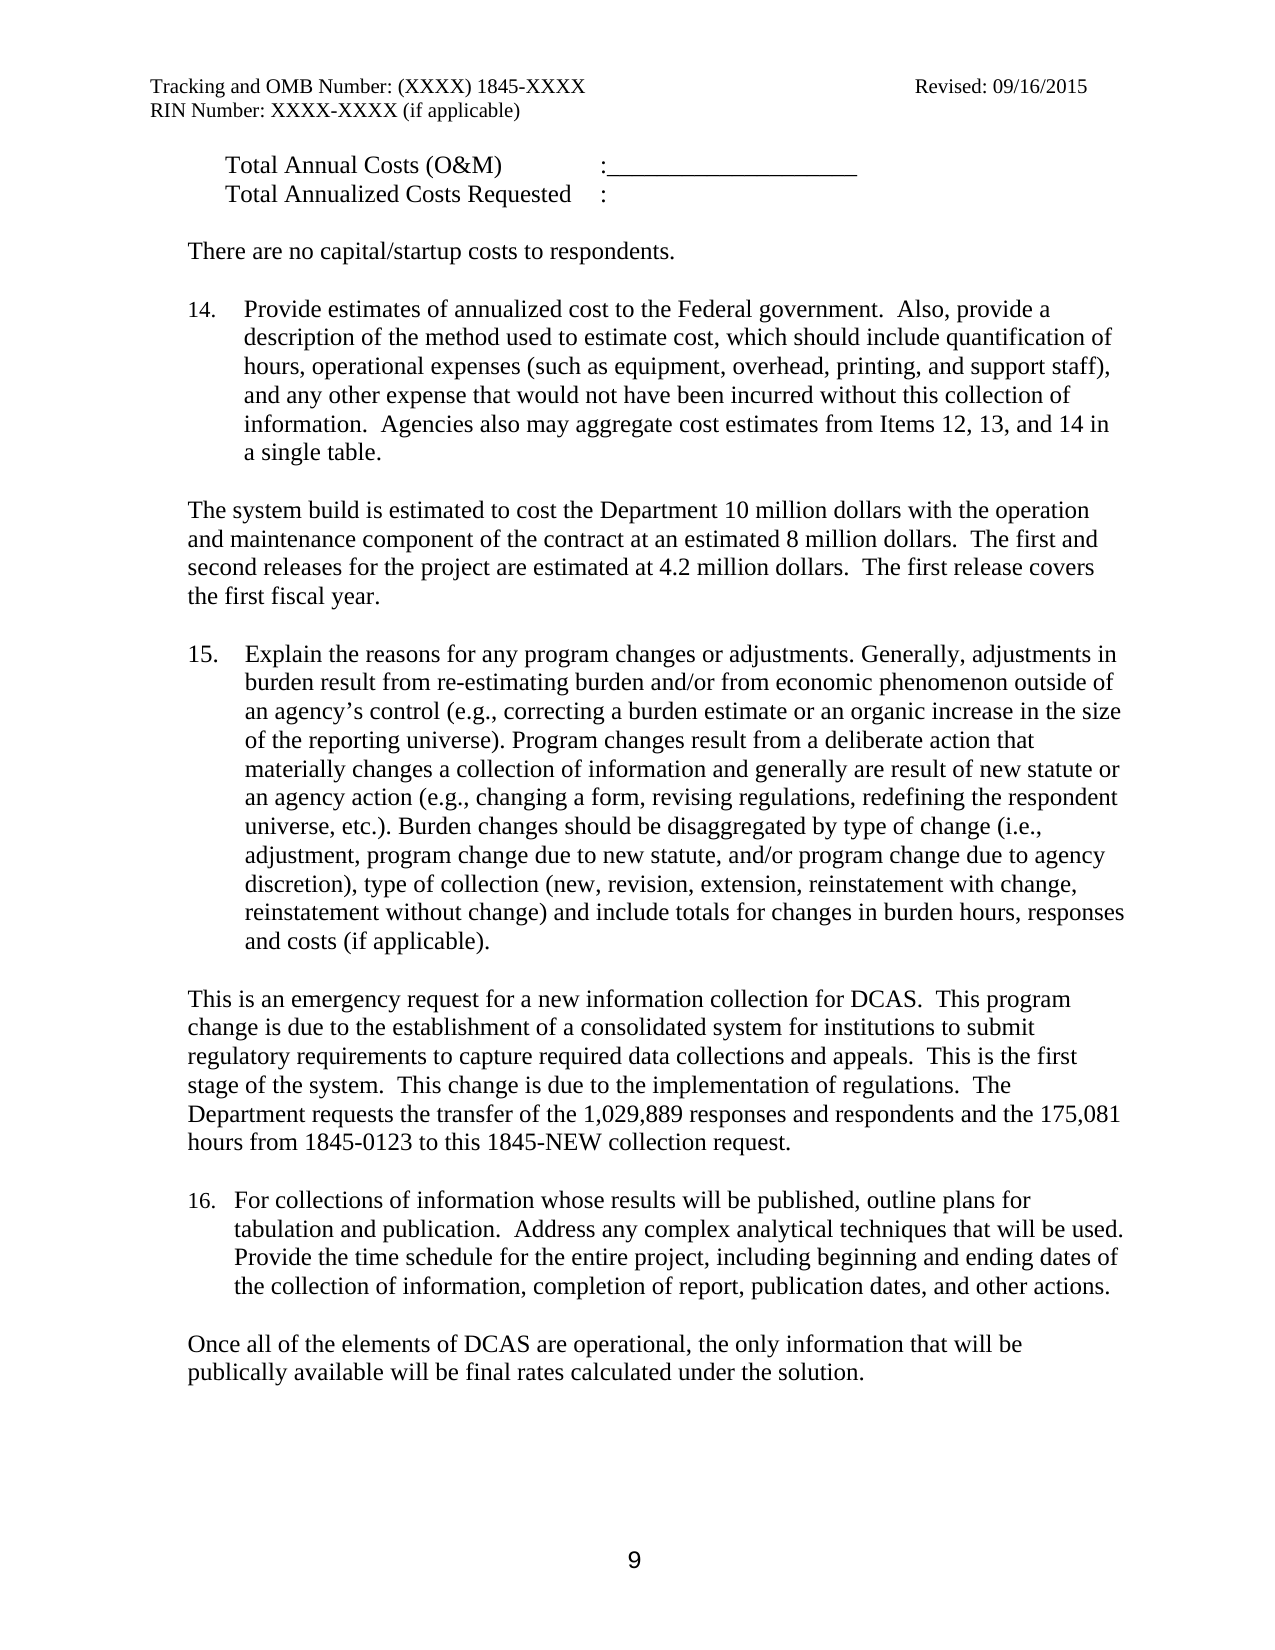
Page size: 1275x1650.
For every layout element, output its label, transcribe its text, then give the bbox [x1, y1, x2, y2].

text Total Annual Costs (O&M) :____________________ [150, 150, 1125, 179]
text The system build is estimated to cost the Department 10 million dollars with the operation and maintenance component of the contract at an estimated 8 million dollars. The first and second releases for the project are estimated at 4.2 million dollars. The first release covers the first fiscal year. [187, 495, 1125, 610]
text There are no capital/startup costs to respondents. [187, 236, 1125, 265]
list For collections of information whose results will be published, outline plans for tabulation and publication. Address any complex analytical techniques that will be used. Provide the time schedule for the entire project, including beginning and ending dates of the collection of information, completion of report, publication dates, and other actions. [187, 1185, 1125, 1300]
text Total Annualized Costs Requested : [150, 179, 1125, 207]
list Provide estimates of annualized cost to the Federal government. Also, provide a description of the method used to estimate cost, which should include quantification of hours, operational expenses (such as equipment, overhead, printing, and support staff), and any other expense that would not have been incurred without this collection of information. Agencies also may aggregate cost estimates from Items 12, 13, and 14 in a single table. [187, 294, 1125, 466]
text This is an emergency request for a new information collection for DCAS. This program change is due to the establishment of a consolidated system for institutions to submit regulatory requirements to capture required data collections and appeals. This is the first stage of the system. This change is due to the implementation of regulations. The Department requests the transfer of the 1,029,889 responses and respondents and the 175,081 hours from 1845-0123 to this 1845-NEW collection request. [187, 984, 1125, 1156]
list Explain the reasons for any program changes or adjustments. Generally, adjustments in burden result from re-estimating burden and/or from economic phenomenon outside of an agency’s control (e.g., correcting a burden estimate or an organic increase in the size of the reporting universe). Program changes result from a deliberate action that materially changes a collection of information and generally are result of new statute or an agency action (e.g., changing a form, revising regulations, redefining the respondent universe, etc.). Burden changes should be disaggregated by type of change (i.e., adjustment, program change due to new statute, and/or program change due to agency discretion), type of collection (new, revision, extension, reinstatement with change, reinstatement without change) and include totals for changes in burden hours, responses and costs (if applicable). [187, 639, 1125, 955]
text Once all of the elements of DCAS are operational, the only information that will be publically available will be final rates calculated under the solution. [187, 1329, 1125, 1386]
